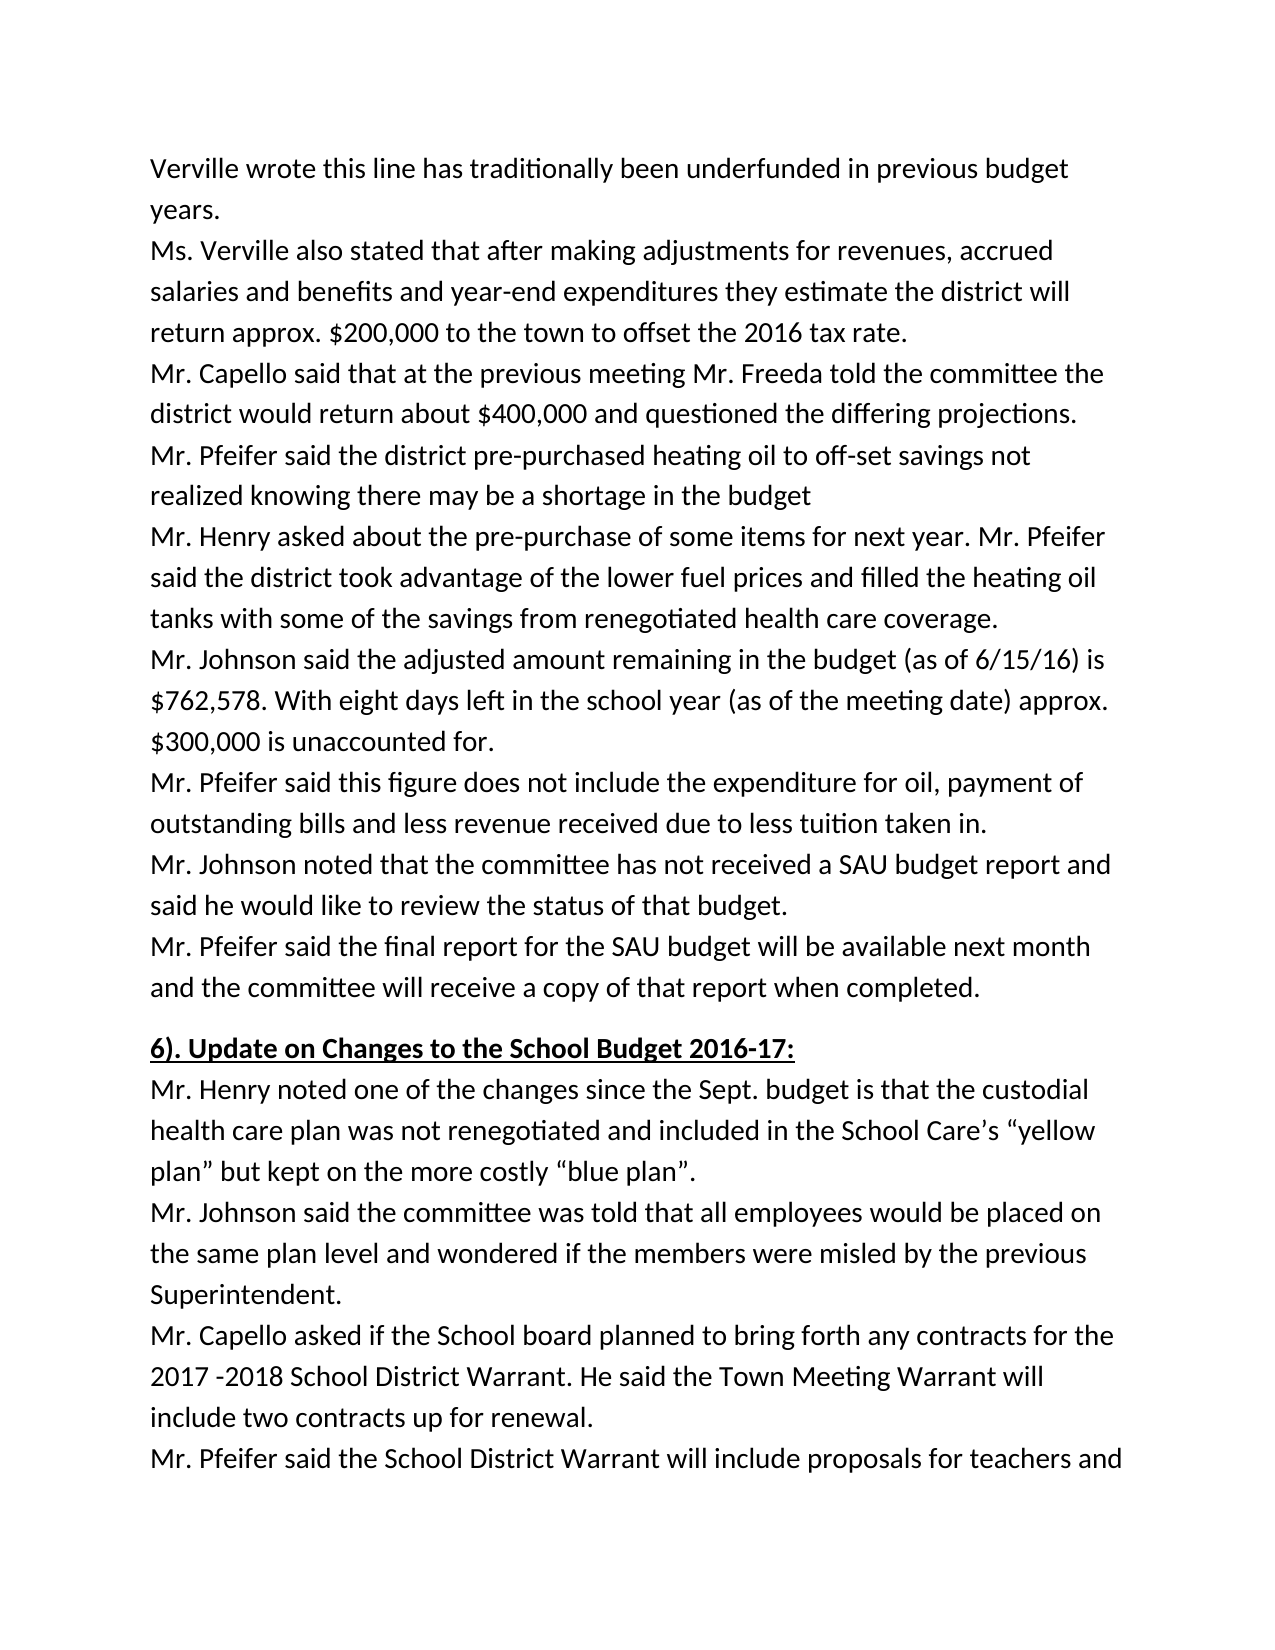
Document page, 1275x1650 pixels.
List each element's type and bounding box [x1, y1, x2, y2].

text [150, 1031, 1125, 1476]
text [150, 150, 1125, 1004]
